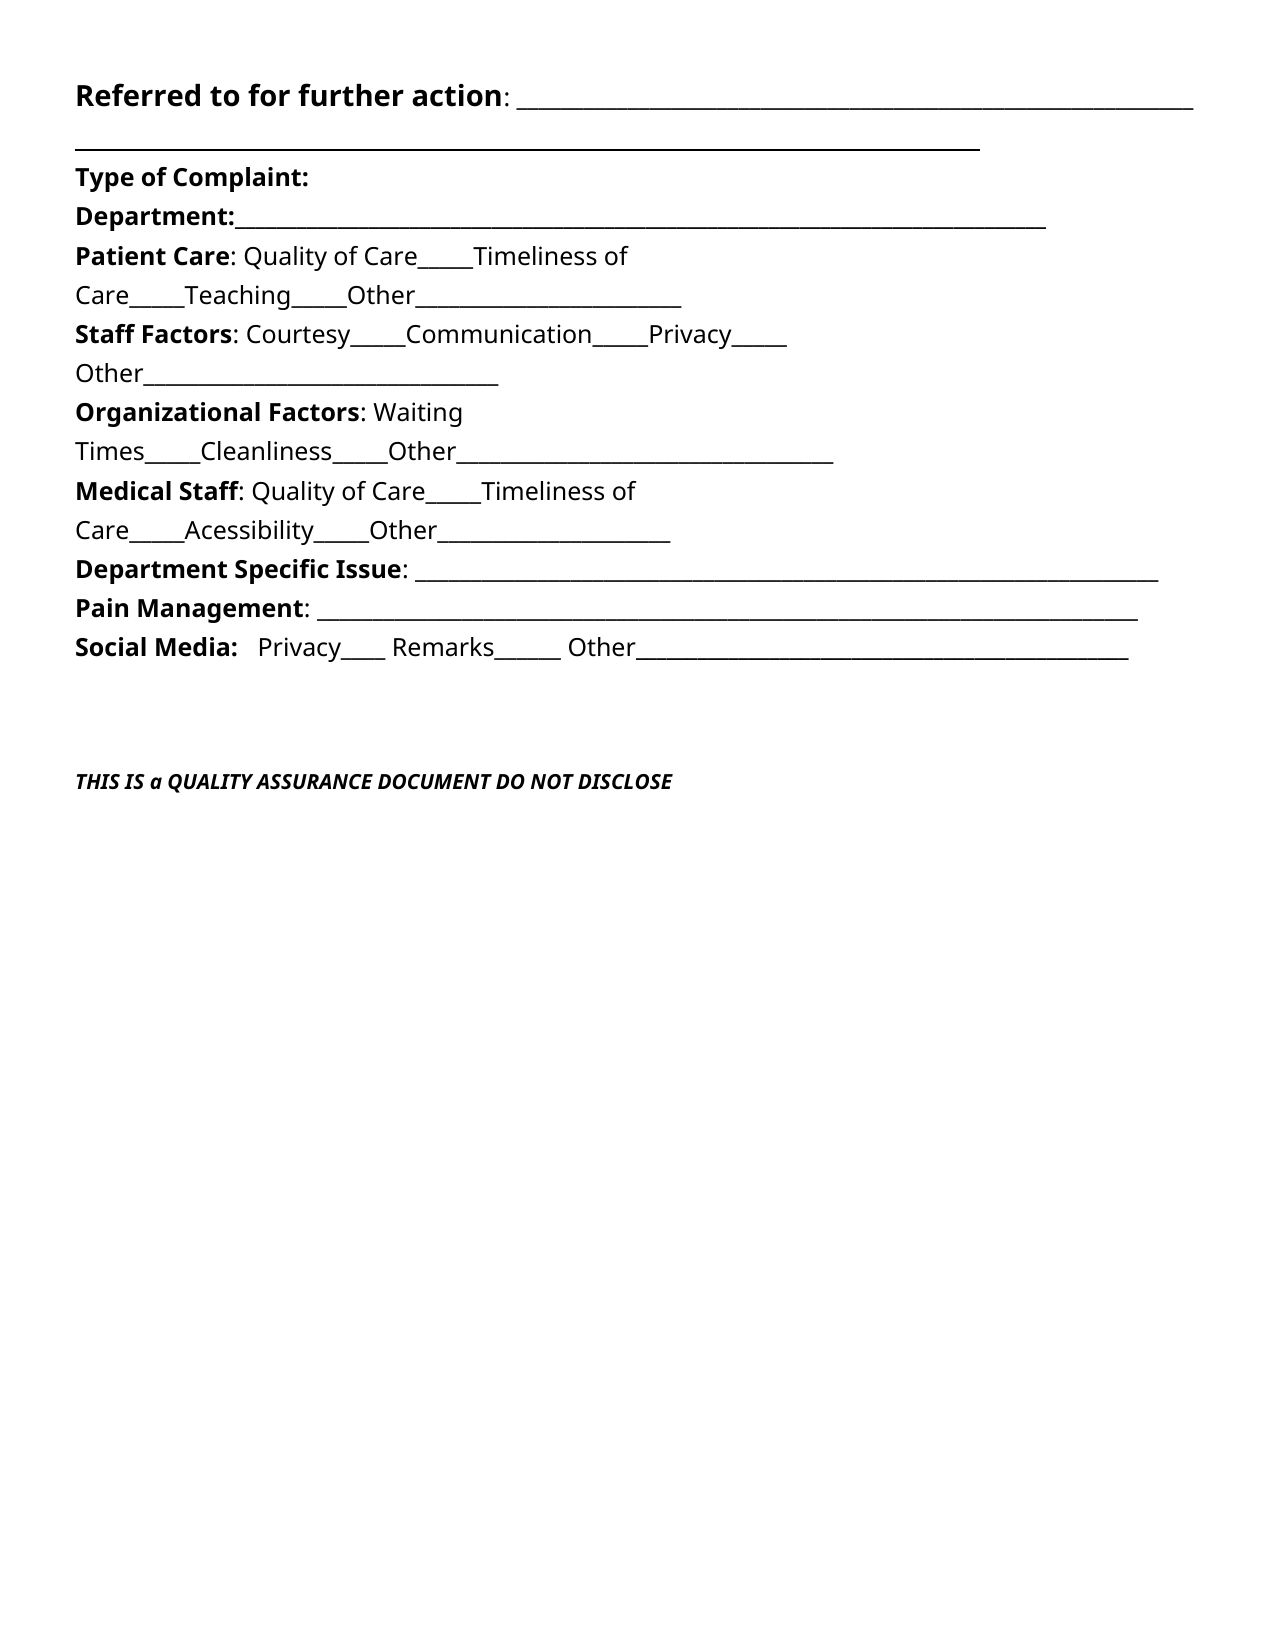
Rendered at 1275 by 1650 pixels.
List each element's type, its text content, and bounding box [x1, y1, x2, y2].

text Type of Complaint: [75, 160, 1200, 194]
text Staff Factors: Courtesy_____Communication_____Privacy_____ Other________________________________ [75, 316, 1200, 390]
text Referred to for further action: _____________________________________________________________ [75, 75, 1200, 115]
text Department Specific Issue: ___________________________________________________________________ [75, 551, 1200, 586]
text Organizational Factors: Waiting Times_____Cleanliness_____Other__________________________________ [75, 395, 1200, 468]
text Patient Care: Quality of Care_____Timeliness of Care_____Teaching_____Other________________________ [75, 238, 1200, 311]
text Pain Management: __________________________________________________________________________ [75, 591, 1200, 625]
text Social Media: Privacy____ Remarks______ Other________________________________________________ [75, 630, 1200, 664]
text THIS IS a QUALITY ASSURANCE DOCUMENT DO NOT DISCLOSE [75, 767, 1200, 795]
text ________________________________________________________________________________________ [75, 121, 1200, 155]
text Department:_______________________________________________________________________________ [75, 199, 1200, 233]
text Medical Staff: Quality of Care_____Timeliness of Care_____Acessibility_____Other_____________________ [75, 473, 1200, 546]
